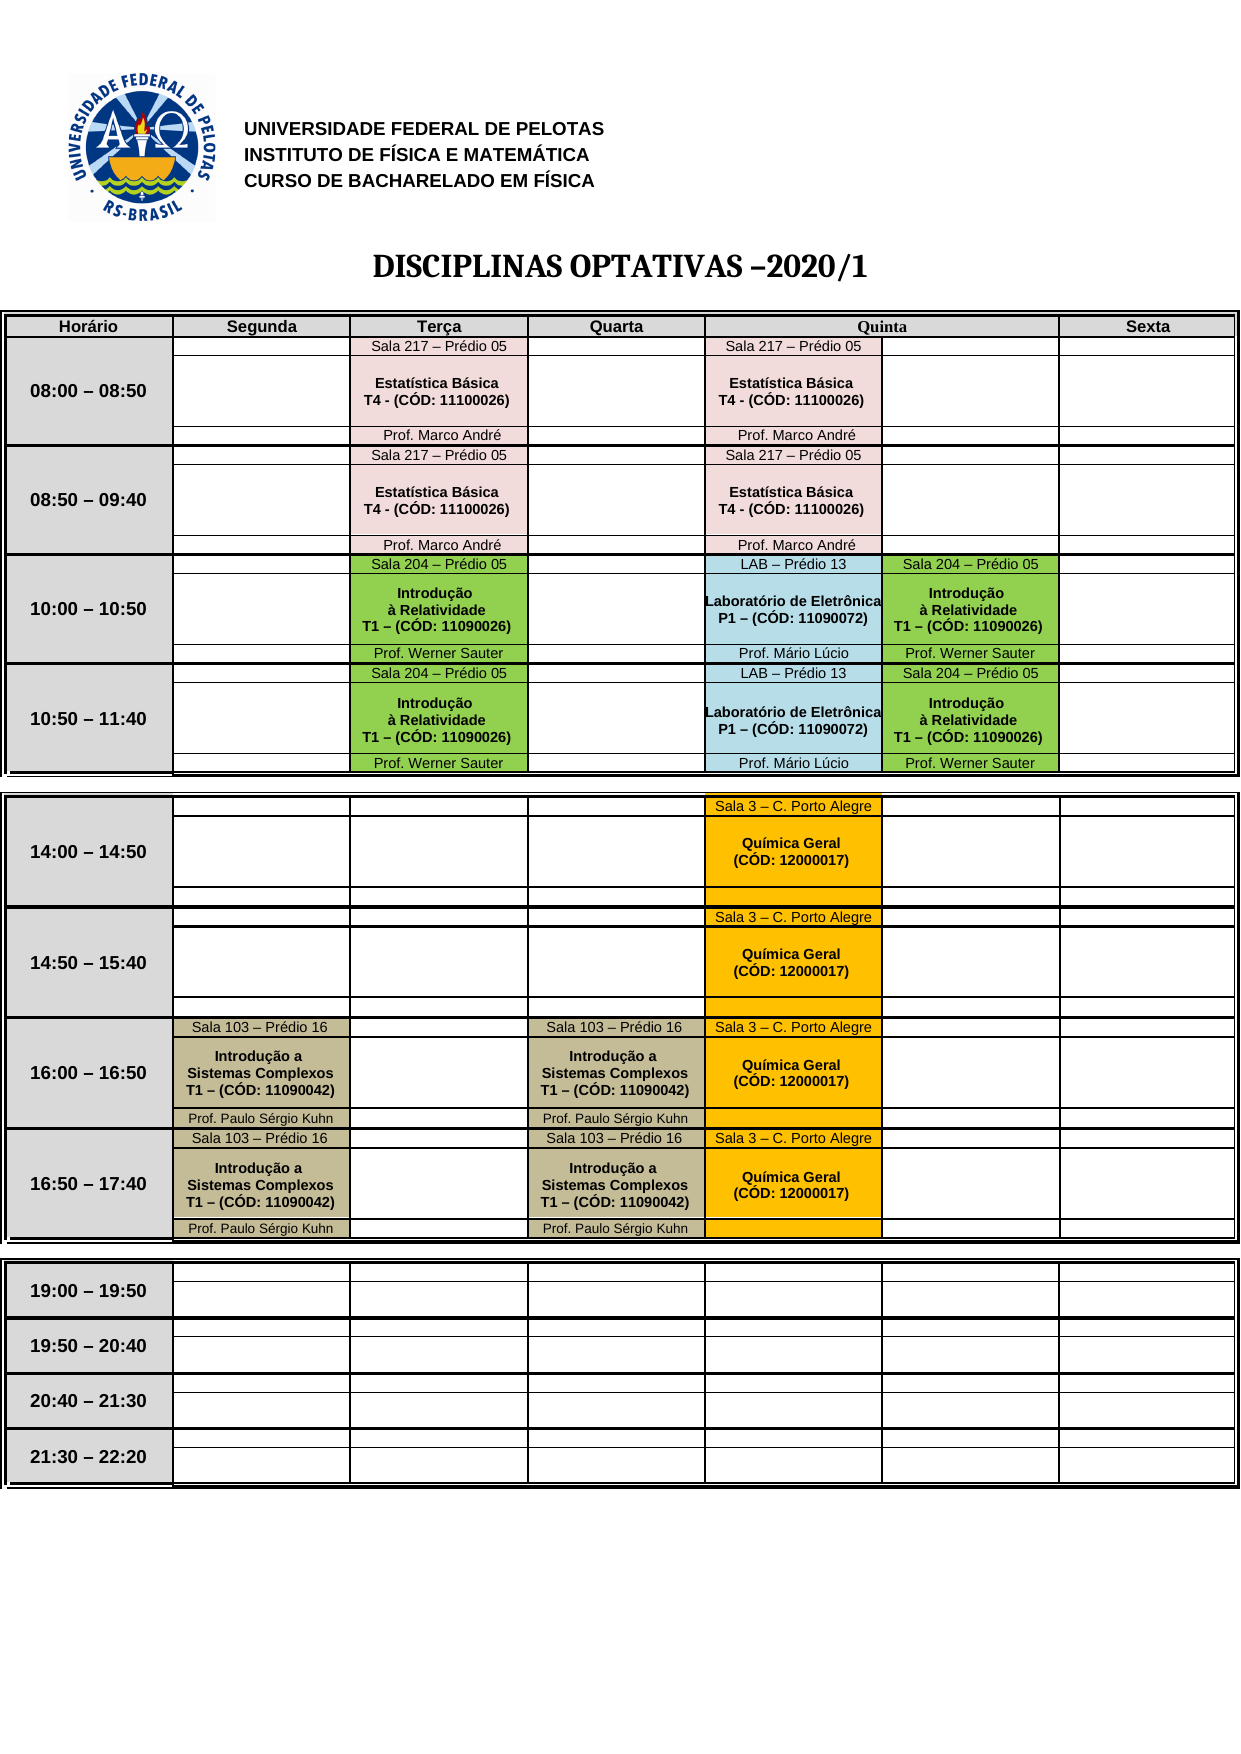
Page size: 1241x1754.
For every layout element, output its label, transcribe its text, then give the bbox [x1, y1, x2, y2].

table_cell [883, 1149, 1059, 1217]
table_cell [706, 1337, 881, 1372]
table_cell [351, 1282, 527, 1316]
table_cell Sala 103 – Prédio 16 [174, 1019, 349, 1036]
table_cell [1060, 1282, 1234, 1316]
table_cell LAB – Prédio 13 [706, 665, 881, 682]
table_cell [883, 338, 1058, 355]
table_cell [174, 817, 349, 886]
table_cell Prof. Paulo Sérgio Kuhn [174, 1109, 349, 1127]
table_cell [174, 1320, 349, 1336]
table_cell [174, 1430, 349, 1447]
table_cell [174, 427, 349, 444]
table_cell [529, 1393, 704, 1427]
table_cell [351, 1430, 527, 1447]
table_cell Sala 204 – Prédio 05 [351, 556, 527, 573]
table_cell Introdução a Sistemas Complexos T1 – (CÓD: 11090042) [529, 1038, 704, 1107]
table_cell [1060, 338, 1234, 355]
table_header 14:00 – 14:50 [7, 798, 172, 905]
table_cell 14:50 – 15:40 [7, 909, 172, 1016]
table_cell [351, 909, 527, 925]
table_cell [351, 1038, 527, 1107]
table_cell [174, 1337, 349, 1372]
table_cell Sala 3 – C. Porto Alegre [706, 1019, 881, 1036]
table_header [1061, 798, 1234, 815]
table_cell Sala 103 – Prédio 16 [529, 1019, 704, 1036]
table_cell [529, 465, 704, 534]
table_cell [1060, 356, 1234, 426]
table_cell Sala 103 – Prédio 16 [174, 1130, 349, 1147]
table_header [529, 798, 704, 815]
table_cell [883, 1320, 1058, 1336]
table_cell Química Geral (CÓD: 12000017) [706, 1149, 881, 1217]
table_cell Introdução à Relatividade T1 – (CÓD: 11090026) [351, 574, 527, 644]
table_cell 16:00 – 16:50 [7, 1019, 172, 1127]
table_cell [706, 1375, 881, 1392]
table_cell [706, 888, 881, 905]
table_cell [174, 928, 349, 996]
table_cell Prof. Paulo Sérgio Kuhn [529, 1109, 704, 1127]
table_cell [1060, 754, 1234, 771]
table_cell [883, 1220, 1059, 1237]
table_header [706, 1264, 881, 1281]
table_cell [1060, 574, 1234, 644]
table_cell [529, 817, 704, 886]
table_header [351, 1264, 527, 1281]
table_cell [883, 447, 1058, 464]
table_cell Prof. Werner Sauter [883, 645, 1058, 662]
table_cell [529, 536, 704, 553]
table_cell Introdução a Sistemas Complexos T1 – (CÓD: 11090042) [174, 1038, 349, 1107]
table_cell [706, 1393, 881, 1427]
table_cell [706, 1430, 881, 1447]
table_cell Introdução à Relatividade T1 – (CÓD: 11090026) [883, 574, 1058, 644]
table_cell [883, 998, 1059, 1016]
subtitle DISCIPLINAS OPTATIVAS –2020/1 [47, 247, 1193, 285]
table_cell [883, 1337, 1058, 1372]
table_cell [174, 665, 349, 682]
table_cell Prof. Paulo Sérgio Kuhn [529, 1220, 704, 1237]
table_cell [174, 888, 349, 905]
table_cell [883, 888, 1059, 905]
table_cell [351, 888, 527, 905]
table_cell [174, 1448, 349, 1482]
table_header [1060, 1264, 1234, 1281]
table_cell [1060, 1448, 1234, 1482]
table_cell Sala 3 – C. Porto Alegre [706, 1130, 881, 1147]
table_cell 10:00 – 10:50 [7, 556, 172, 662]
table_cell [883, 1393, 1058, 1427]
table_cell [174, 998, 349, 1016]
table_cell Sala 3 – C. Porto Alegre [706, 909, 881, 925]
table_cell [706, 1448, 881, 1482]
table_cell Introdução a Sistemas Complexos T1 – (CÓD: 11090042) [174, 1149, 349, 1217]
table_cell Prof. Mário Lúcio [706, 754, 881, 771]
table_cell [351, 1375, 527, 1392]
table_header Segunda [174, 317, 349, 336]
table_cell [883, 427, 1058, 444]
table_cell 19:50 – 20:40 [7, 1320, 172, 1372]
table_cell [351, 998, 527, 1016]
table_cell [174, 574, 349, 644]
table_cell [883, 928, 1059, 996]
table_cell Química Geral (CÓD: 12000017) [706, 928, 881, 996]
table_cell [883, 1130, 1059, 1147]
table_cell [529, 998, 704, 1016]
table_cell Estatística Básica T4 - (CÓD: 11100026) [706, 465, 881, 534]
table_cell [529, 1430, 704, 1447]
table_cell [174, 356, 349, 426]
table_cell [706, 1109, 881, 1127]
table_cell [351, 1337, 527, 1372]
table_header Horário [7, 317, 172, 336]
table_cell Introdução à Relatividade T1 – (CÓD: 11090026) [883, 683, 1058, 753]
table_cell [351, 1019, 527, 1036]
table_cell [883, 465, 1058, 534]
table_cell [883, 909, 1059, 925]
table_cell [174, 447, 349, 464]
table_cell [706, 1320, 881, 1336]
table_cell Sala 217 – Prédio 05 [351, 447, 527, 464]
table_header [529, 1264, 704, 1281]
table_cell Prof. Marco André [351, 536, 527, 553]
table_cell [174, 754, 349, 771]
table_cell [529, 909, 704, 925]
table_cell [1061, 928, 1234, 996]
table_cell [1060, 1320, 1234, 1336]
table_cell Prof. Mário Lúcio [706, 645, 881, 662]
table_cell [529, 1282, 704, 1316]
table_cell Sala 217 – Prédio 05 [706, 447, 881, 464]
table_cell [351, 1130, 527, 1147]
table_cell Introdução a Sistemas Complexos T1 – (CÓD: 11090042) [529, 1149, 704, 1217]
table_cell [351, 928, 527, 996]
table_cell Laboratório de Eletrônica P1 – (CÓD: 11090072) [706, 683, 881, 753]
table_cell [1060, 447, 1234, 464]
table_cell Sala 103 – Prédio 16 [529, 1130, 704, 1147]
table_cell [1061, 817, 1234, 886]
table_cell Prof. Marco André [706, 427, 881, 444]
table_cell [529, 556, 704, 573]
table_cell [174, 1282, 349, 1316]
table_cell Sala 217 – Prédio 05 [351, 338, 527, 355]
table_cell [174, 645, 349, 662]
table_cell [1060, 645, 1234, 662]
table_cell [351, 1393, 527, 1427]
table_cell [1061, 1220, 1234, 1237]
table_cell [1060, 556, 1234, 573]
table_cell [529, 1320, 704, 1336]
table_cell [1061, 888, 1234, 905]
table_cell [883, 1019, 1059, 1036]
table_cell [529, 1337, 704, 1372]
table_cell [529, 338, 704, 355]
table_cell [1061, 1109, 1234, 1127]
table_cell Sala 204 – Prédio 05 [883, 556, 1058, 573]
table_cell Prof. Werner Sauter [883, 754, 1058, 771]
table_header [883, 798, 1059, 815]
table_cell [1061, 1149, 1234, 1217]
table_cell [706, 1282, 881, 1316]
table_cell [883, 1282, 1058, 1316]
table_header [174, 1264, 349, 1281]
table_cell 16:50 – 17:40 [7, 1130, 172, 1237]
table_cell [529, 447, 704, 464]
table_cell [351, 1448, 527, 1482]
table_cell [1060, 1430, 1234, 1447]
table_cell [351, 1220, 527, 1237]
table_cell [174, 1375, 349, 1392]
table_cell [1060, 427, 1234, 444]
table_header 19:00 – 19:50 [7, 1264, 172, 1316]
table_cell [1060, 665, 1234, 682]
table_cell [529, 754, 704, 771]
table_cell [1061, 1038, 1234, 1107]
table_cell [883, 1375, 1058, 1392]
table_cell LAB – Prédio 13 [706, 556, 881, 573]
table_cell [883, 1448, 1058, 1482]
table_cell Prof. Marco André [706, 536, 881, 553]
table_cell [529, 1375, 704, 1392]
table_cell [706, 1220, 881, 1237]
table_cell [1060, 465, 1234, 534]
table_cell 08:50 – 09:40 [7, 447, 172, 553]
table_header Sala 3 – C. Porto Alegre [706, 798, 881, 815]
table_cell [529, 574, 704, 644]
table_header Quinta [706, 317, 1058, 336]
table_cell Química Geral (CÓD: 12000017) [706, 1038, 881, 1107]
table_cell Introdução à Relatividade T1 – (CÓD: 11090026) [351, 683, 527, 753]
table_cell [706, 998, 881, 1016]
table_cell [529, 683, 704, 753]
table_cell [1061, 909, 1234, 925]
table_cell [883, 817, 1059, 886]
table_cell 10:50 – 11:40 [7, 665, 172, 771]
table_cell [351, 817, 527, 886]
table_cell [883, 356, 1058, 426]
table_cell Estatística Básica T4 - (CÓD: 11100026) [706, 356, 881, 426]
table_header Quarta [529, 317, 704, 336]
table_cell [883, 536, 1058, 553]
table_cell [529, 427, 704, 444]
table_header Sexta [1060, 317, 1234, 336]
table_cell 08:00 – 08:50 [7, 338, 172, 444]
table_cell [351, 1109, 527, 1127]
table_cell [351, 1320, 527, 1336]
table_cell Prof. Paulo Sérgio Kuhn [174, 1220, 349, 1237]
table_cell Estatística Básica T4 - (CÓD: 11100026) [351, 465, 527, 534]
table_cell [174, 465, 349, 534]
table_cell [351, 1149, 527, 1217]
table_cell [1060, 683, 1234, 753]
table_cell Estatística Básica T4 - (CÓD: 11100026) [351, 356, 527, 426]
table_cell [1060, 1393, 1234, 1427]
picture [68, 73, 216, 221]
table_cell 21:30 – 22:20 [7, 1430, 172, 1482]
table_cell [1060, 1375, 1234, 1392]
table_header [883, 1264, 1058, 1281]
table_cell [883, 1038, 1059, 1107]
table_cell Sala 204 – Prédio 05 [351, 665, 527, 682]
table_cell Laboratório de Eletrônica P1 – (CÓD: 11090072) [706, 574, 881, 644]
table_header [351, 798, 527, 815]
table_cell [883, 1109, 1059, 1127]
table_cell [1061, 1130, 1234, 1147]
table_cell Sala 217 – Prédio 05 [706, 338, 881, 355]
table_header [174, 798, 349, 815]
table_cell [174, 683, 349, 753]
table_cell [529, 665, 704, 682]
table_cell [1060, 1337, 1234, 1372]
table_cell Prof. Marco André [351, 427, 527, 444]
table_cell [174, 1393, 349, 1427]
table_cell Prof. Werner Sauter [351, 754, 527, 771]
table_cell 20:40 – 21:30 [7, 1375, 172, 1427]
table_cell [1061, 1019, 1234, 1036]
table_cell [529, 1448, 704, 1482]
table_header Terça [351, 317, 527, 336]
table_cell [1061, 998, 1234, 1016]
table_cell [174, 556, 349, 573]
table_cell [529, 356, 704, 426]
table_cell [883, 1430, 1058, 1447]
table_cell Química Geral (CÓD: 12000017) [706, 817, 881, 886]
table_cell Prof. Werner Sauter [351, 645, 527, 662]
table_cell Sala 204 – Prédio 05 [883, 665, 1058, 682]
table_cell [529, 645, 704, 662]
table_cell [529, 928, 704, 996]
table_cell [174, 338, 349, 355]
table_cell [174, 909, 349, 925]
table_cell [529, 888, 704, 905]
table_cell [174, 536, 349, 553]
table_cell [1060, 536, 1234, 553]
